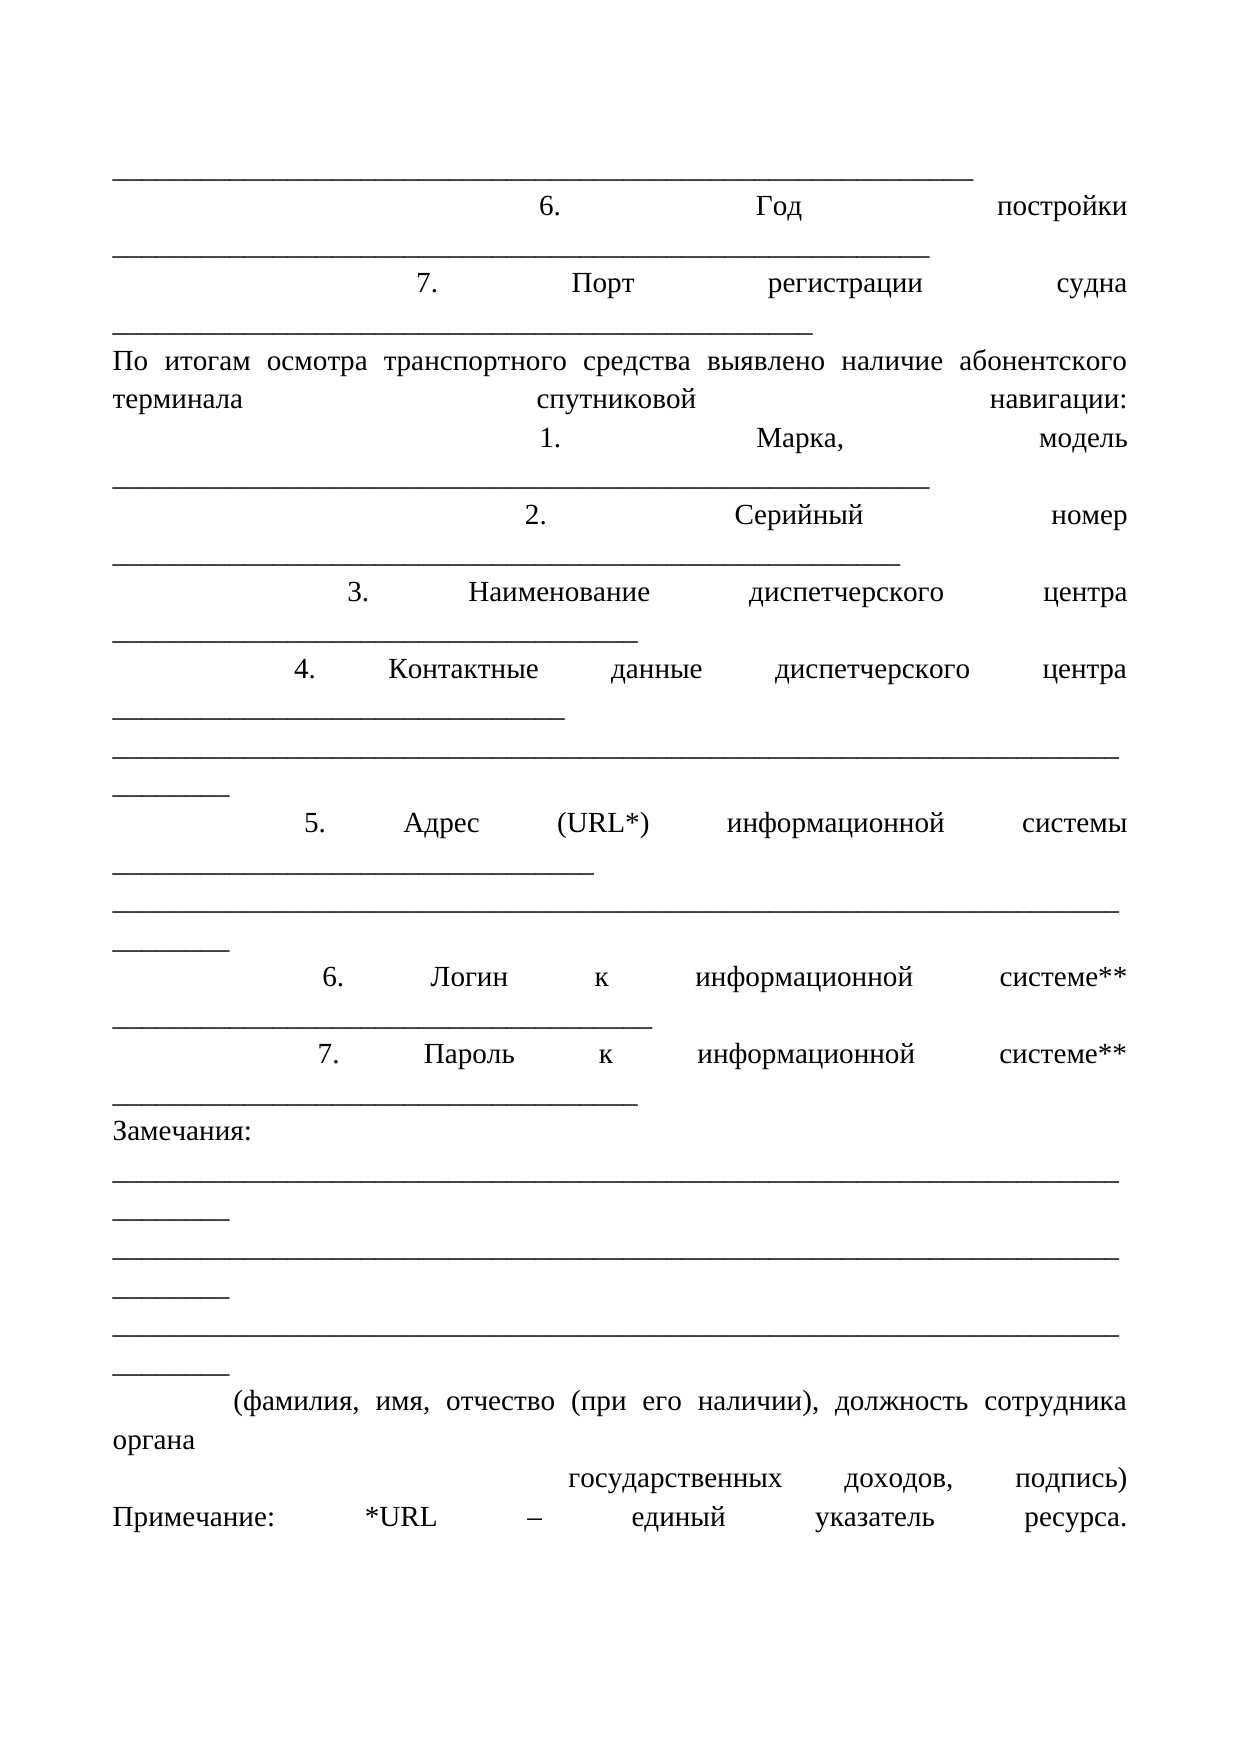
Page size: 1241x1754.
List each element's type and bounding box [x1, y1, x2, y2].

text [112, 150, 1128, 1532]
